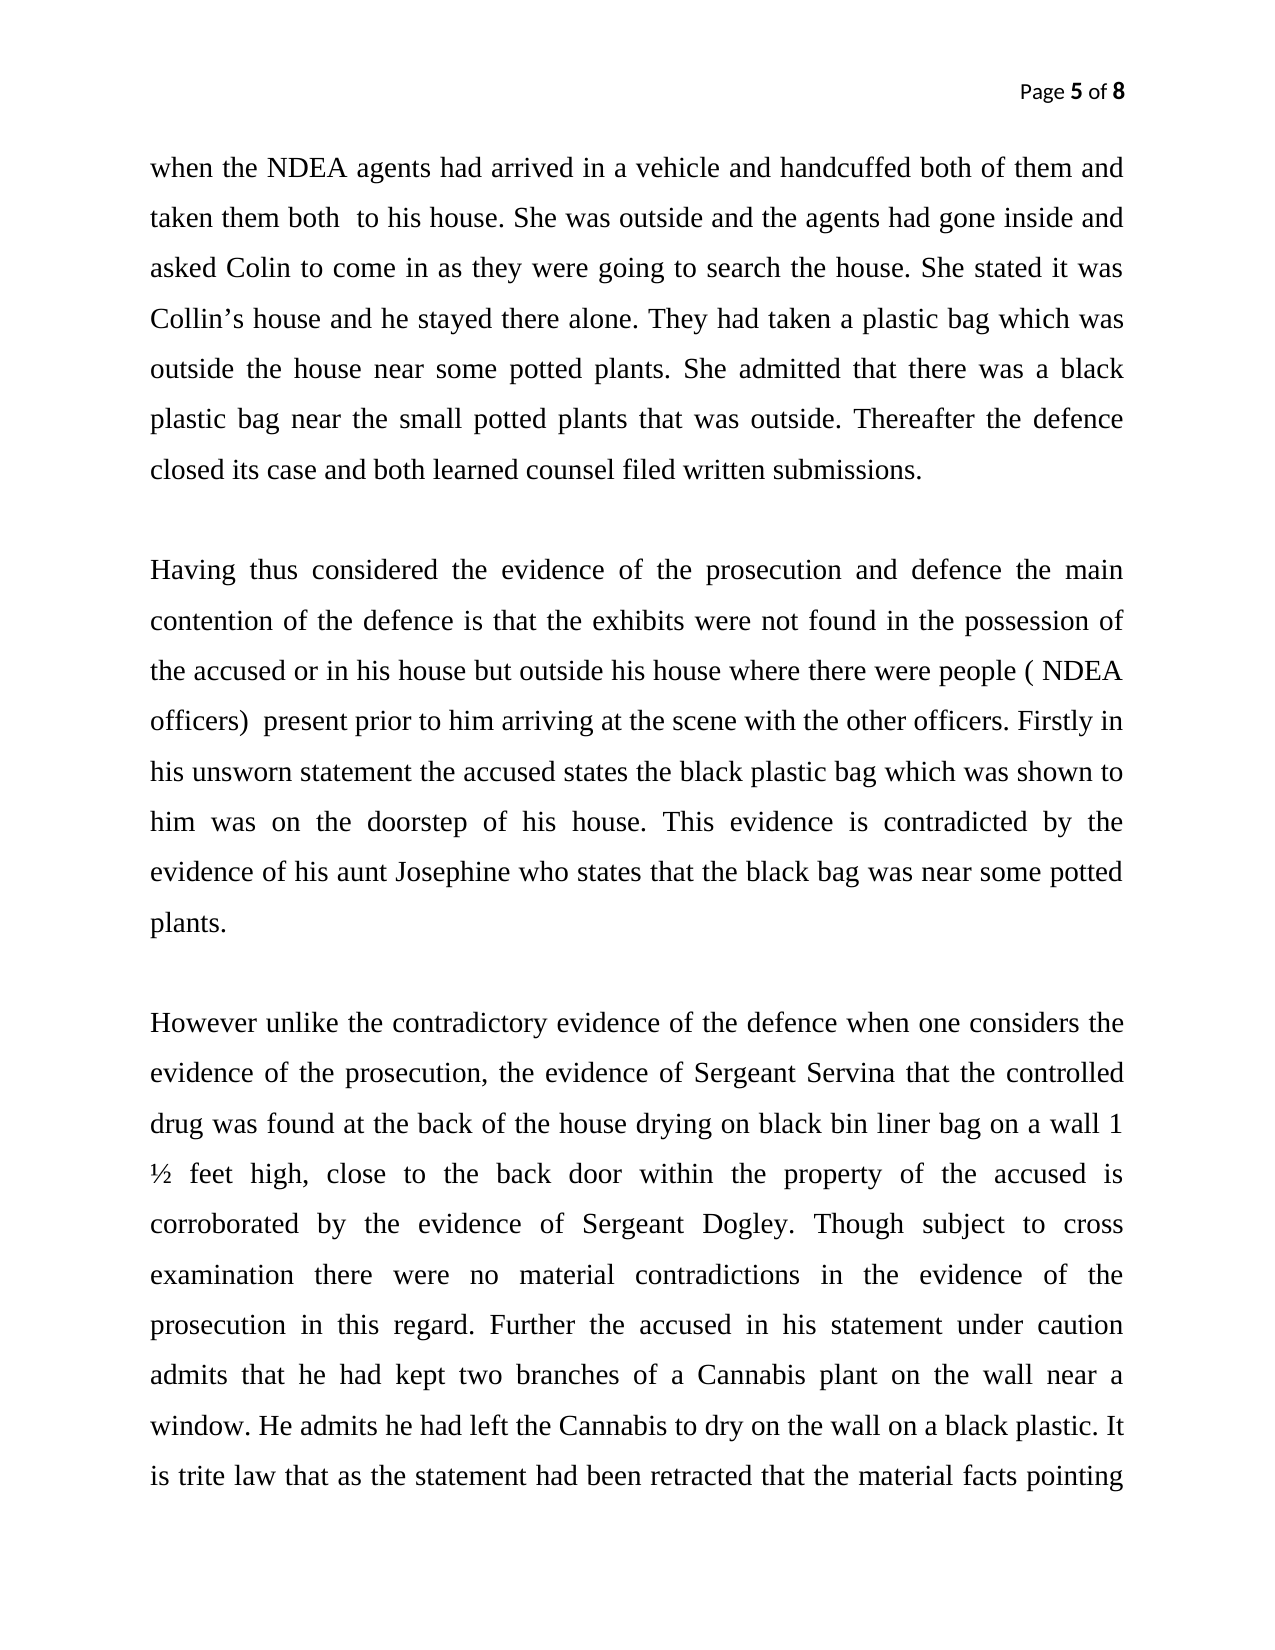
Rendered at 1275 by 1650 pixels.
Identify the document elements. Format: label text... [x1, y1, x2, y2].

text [150, 1005, 1125, 1492]
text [150, 150, 1125, 485]
text Having thus considered the evidence of the prosecution and defence the main contention of the defence is that the exhibits were not found in the possession of the accused or in his house but outside his house where there were people ( NDEA officers) present prior to him arriving at the scene with the other officers. Firstly in his unsworn statement the accused states the black plastic bag which was shown to him was on the doorstep of his house. This evidence is contradicted by the evidence of his aunt Josephine who states that the black bag was near some potted plants. [150, 552, 1125, 938]
